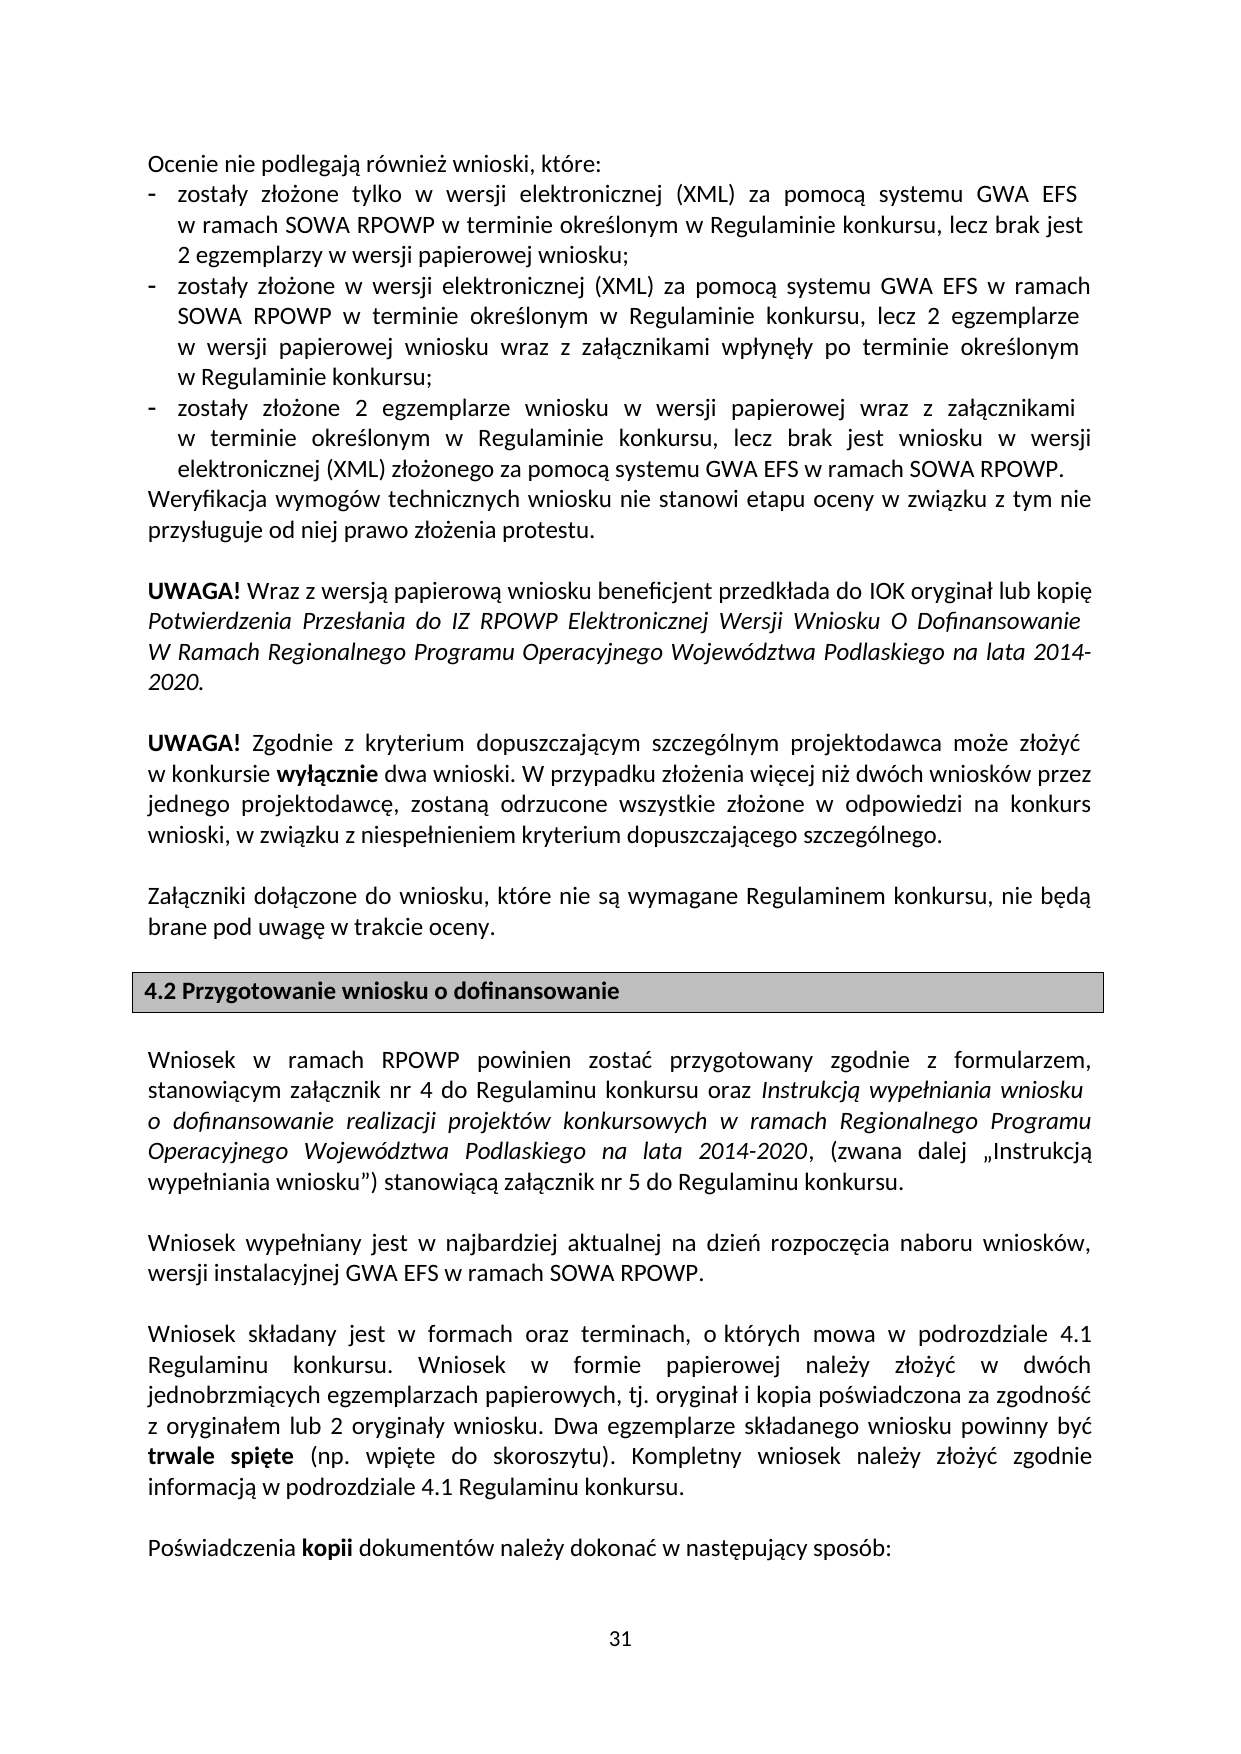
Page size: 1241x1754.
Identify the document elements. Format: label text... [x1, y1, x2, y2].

text UWAGA! Wraz z wersją papierową wniosku beneficjent przedkłada do IOK oryginał lub kopię Potwierdzenia Przesłania do IZ RPOWP Elektronicznej Wersji Wniosku O Dofinansowanie W Ramach Regionalnego Programu Operacyjnego Województwa Podlaskiego na lata 2014-2020. [148, 575, 1092, 697]
text UWAGA! Zgodnie z kryterium dopuszczającym szczególnym projektodawca może złożyć w konkursie wyłącznie dwa wnioski. W przypadku złożenia więcej niż dwóch wniosków przez jednego projektodawcę, zostaną odrzucone wszystkie złożone w odpowiedzi na konkurs wnioski, w związku z niespełnieniem kryterium dopuszczającego szczególnego. [148, 728, 1092, 850]
text Wniosek w ramach RPOWP powinien zostać przygotowany zgodnie z formularzem, stanowiącym załącznik nr 4 do Regulaminu konkursu oraz Instrukcją wypełniania wniosku o dofinansowanie realizacji projektów konkursowych w ramach Regionalnego Programu Operacyjnego Województwa Podlaskiego na lata 2014-2020, (zwana dalej „Instrukcją wypełniania wniosku”) stanowiącą załącznik nr 5 do Regulaminu konkursu. [148, 1044, 1092, 1196]
text Załączniki dołączone do wniosku, które nie są wymagane Regulaminem konkursu, nie będą brane pod uwagę w trakcie oceny. [148, 880, 1092, 941]
text Ocenie nie podlegają również wnioski, które: [148, 148, 1092, 178]
list zostały złożone w wersji elektronicznej (XML) za pomocą systemu GWA EFS w ramach SOWA RPOWP w terminie określonym w Regulaminie konkursu, lecz 2 egzemplarze w wersji papierowej wniosku wraz z załącznikami wpłynęły po terminie określonym w Regulaminie konkursu; [148, 270, 1092, 392]
text Wniosek wypełniany jest w najbardziej aktualnej na dzień rozpoczęcia naboru wniosków, wersji instalacyjnej GWA EFS w ramach SOWA RPOWP. [148, 1227, 1092, 1288]
text Weryfikacja wymogów technicznych wniosku nie stanowi etapu oceny w związku z tym nie przysługuje od niej prawo złożenia protestu. [148, 483, 1092, 544]
text Wniosek składany jest w formach oraz terminach, o których mowa w podrozdziale 4.1 Regulaminu konkursu. Wniosek w formie papierowej należy złożyć w dwóch jednobrzmiących egzemplarzach papierowych, tj. oryginał i kopia poświadczona za zgodność z oryginałem lub 2 oryginały wniosku. Dwa egzemplarze składanego wniosku powinny być trwale spięte (np. wpięte do skoroszytu). Kompletny wniosek należy złożyć zgodnie informacją w podrozdziale 4.1 Regulaminu konkursu. [148, 1318, 1092, 1502]
list zostały złożone tylko w wersji elektronicznej (XML) za pomocą systemu GWA EFS w ramach SOWA RPOWP w terminie określonym w Regulaminie konkursu, lecz brak jest 2 egzemplarzy w wersji papierowej wniosku; [148, 178, 1092, 270]
table_header 4.2 Przygotowanie wniosku o dofinansowanie [133, 973, 1103, 1012]
list zostały złożone 2 egzemplarze wniosku w wersji papierowej wraz z załącznikami w terminie określonym w Regulaminie konkursu, lecz brak jest wniosku w wersji elektronicznej (XML) złożonego za pomocą systemu GWA EFS w ramach SOWA RPOWP. [148, 392, 1092, 483]
text Poświadczenia kopii dokumentów należy dokonać w następujący sposób: [148, 1532, 1092, 1563]
